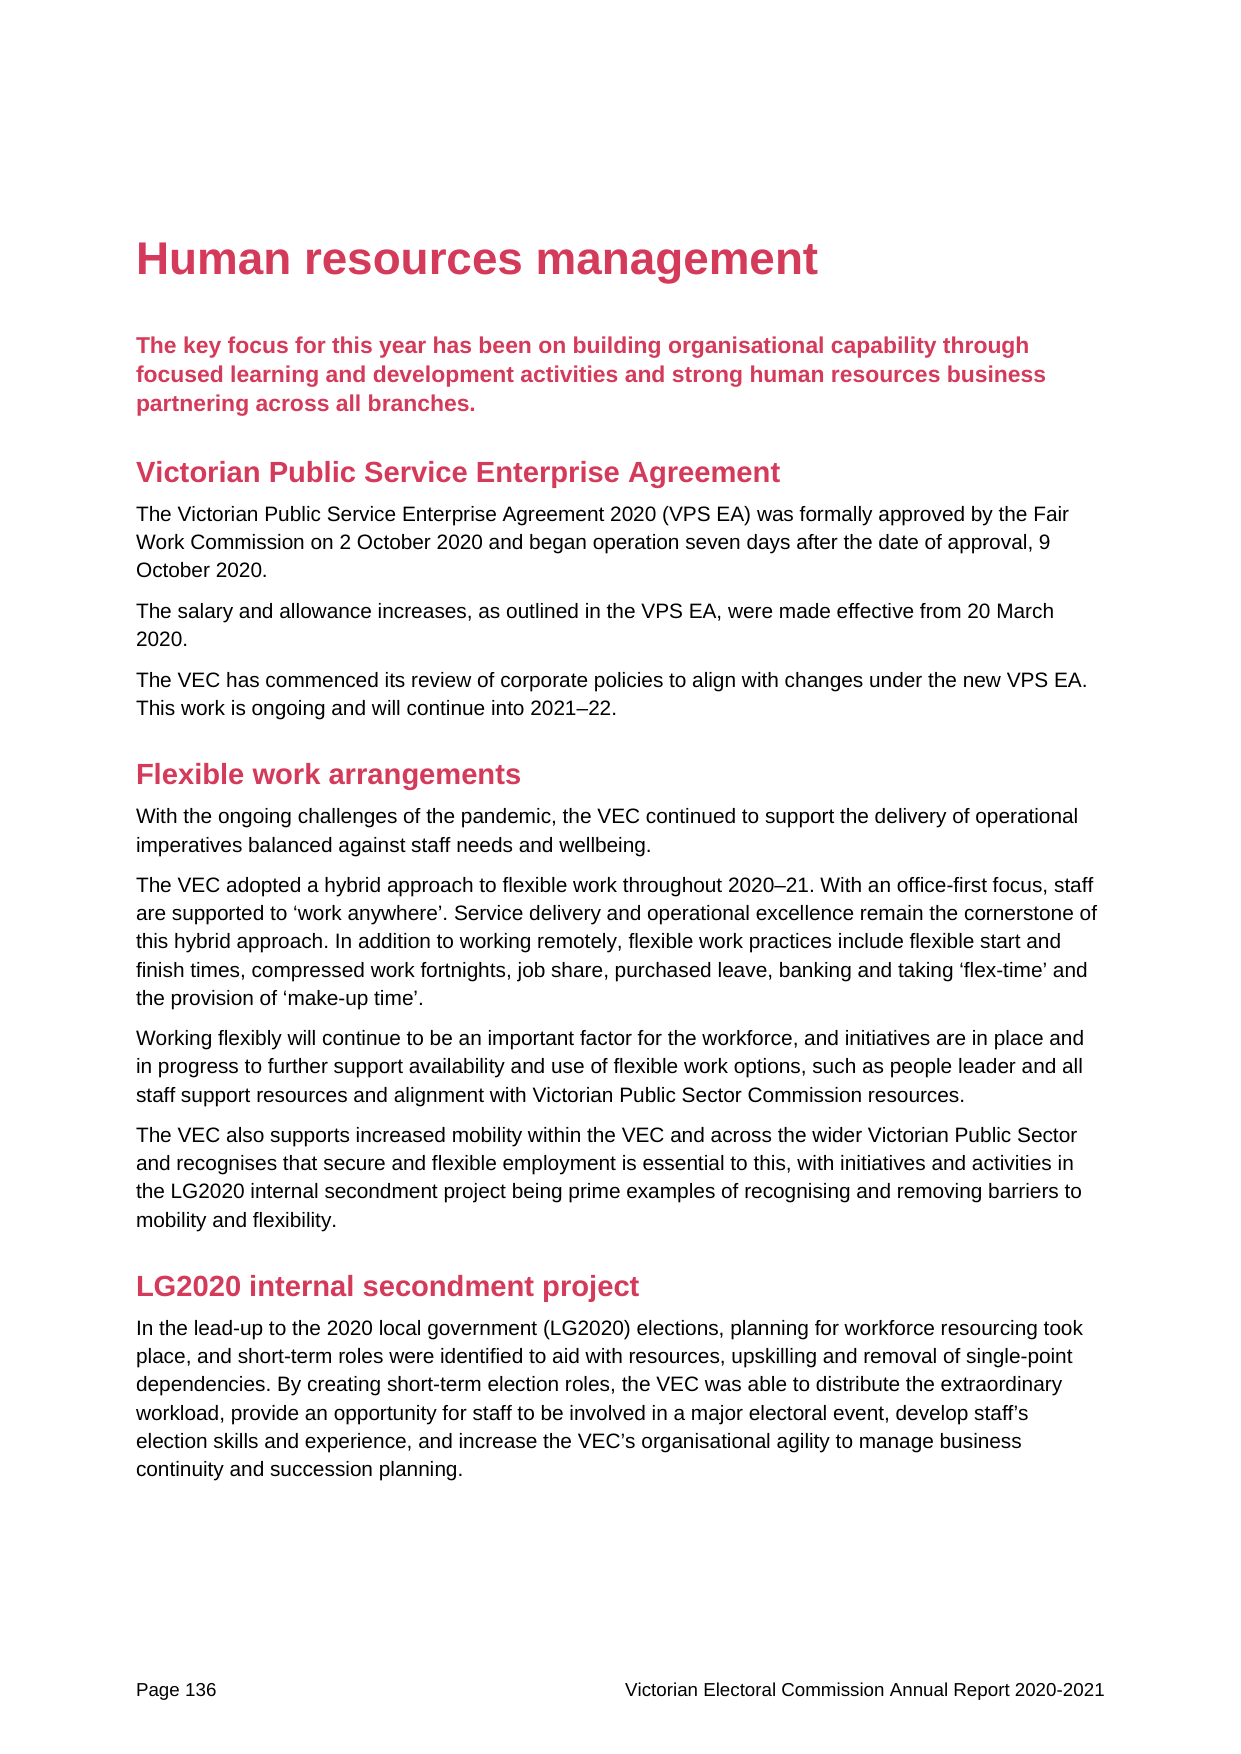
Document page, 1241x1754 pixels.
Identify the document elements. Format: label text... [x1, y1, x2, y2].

subtitle Human resources management [136, 231, 1104, 284]
text The Victorian Public Service Enterprise Agreement 2020 (VPS EA) was formally approved by the Fair Work Commission on 2 October 2020 and began operation seven days after the date of approval, 9 October 2020. [136, 498, 1104, 582]
subtitle LG2020 internal secondment project [136, 1269, 1104, 1302]
text The key focus for this year has been on building organisational capability through focused learning and development activities and strong human resources business partnering across all branches. [136, 330, 1104, 417]
text The VEC adopted a hybrid approach to flexible work throughout 2020–21. With an office-first focus, staff are supported to ‘work anywhere’. Service delivery and operational excellence remain the cornerstone of this hybrid approach. In addition to working remotely, flexible work practices include flexible start and finish times, compressed work fortnights, job share, purchased leave, banking and taking ‘flex-time’ and the provision of ‘make-up time’. [136, 869, 1104, 1009]
text The salary and allowance increases, as outlined in the VPS EA, were made effective from 20 March 2020. [136, 595, 1104, 651]
text In the lead-up to the 2020 local government (LG2020) elections, planning for workforce resourcing took place, and short-term roles were identified to aid with resources, upskilling and removal of single-point dependencies. By creating short-term election roles, the VEC was able to distribute the extraordinary workload, provide an opportunity for staff to be involved in a major electoral event, develop staff’s election skills and experience, and increase the VEC’s organisational agility to manage business continuity and succession planning. [136, 1312, 1104, 1481]
text The VEC has commenced its review of corporate policies to align with changes under the new VPS EA. This work is ongoing and will continue into 2021–22. [136, 663, 1104, 720]
text With the ongoing challenges of the pandemic, the VEC continued to support the delivery of operational imperatives balanced against staff needs and wellbeing. [136, 800, 1104, 856]
subtitle Flexible work arrangements [136, 757, 1104, 791]
text Working flexibly will continue to be an important factor for the workforce, and initiatives are in place and in progress to further support availability and use of flexible work options, such as people leader and all staff support resources and alignment with Victorian Public Sector Commission resources. [136, 1022, 1104, 1106]
text The VEC also supports increased mobility within the VEC and across the wider Victorian Public Sector and recognises that secure and flexible employment is essential to this, with initiatives and activities in the LG2020 internal secondment project being prime examples of recognising and removing barriers to mobility and flexibility. [136, 1119, 1104, 1231]
subtitle Victorian Public Service Enterprise Agreement [136, 455, 1104, 488]
